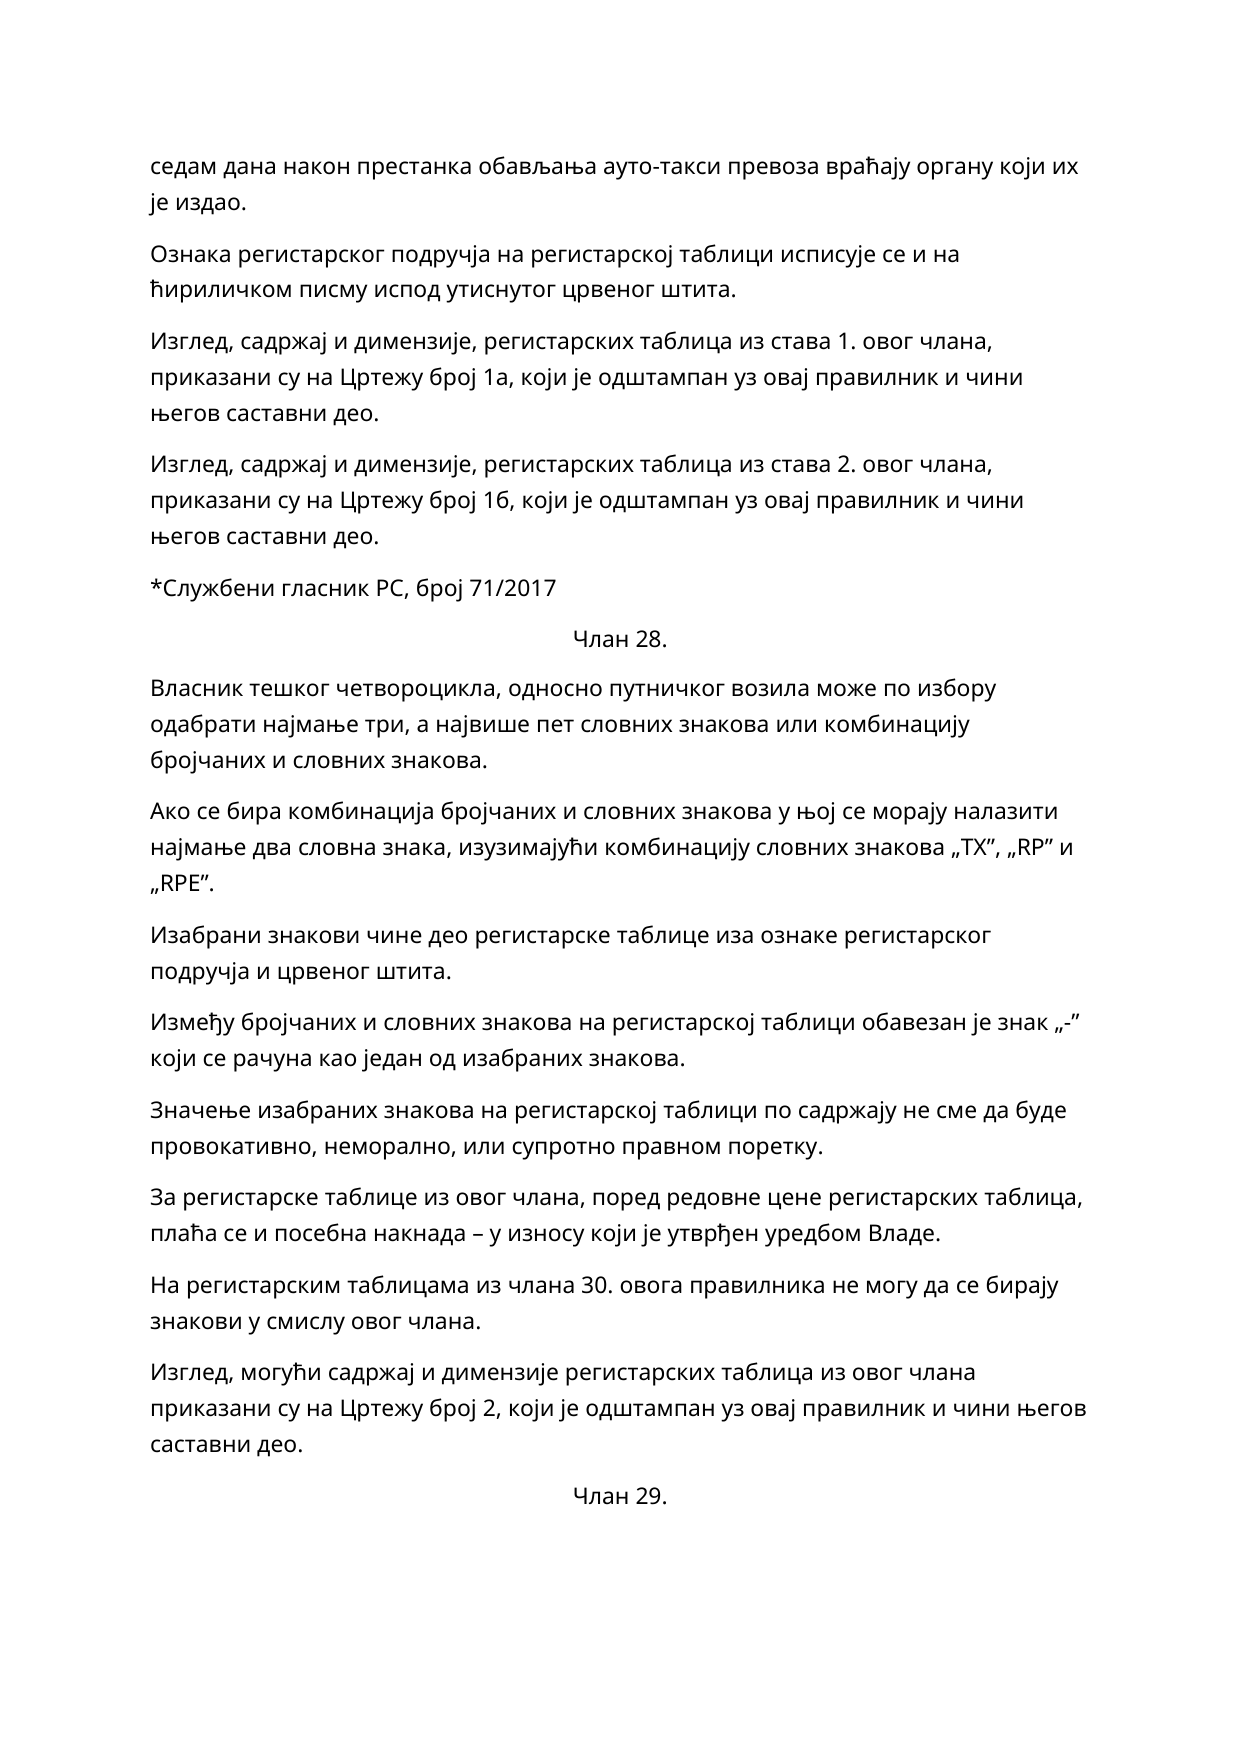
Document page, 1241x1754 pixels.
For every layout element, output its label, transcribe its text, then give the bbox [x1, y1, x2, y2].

text Изглед, могући садржај и димензије регистарских таблица из овог члана приказани су на Цртежу број 2, који је одштампан уз овај правилник и чини његов саставни део. [150, 1356, 1090, 1459]
text Власник тешког четвороцикла, односно путничког возила може по избору одабрати најмање три, а највише пет словних знакова или комбинацију бројчаних и словних знакова. [150, 672, 1090, 775]
text Ознака регистарског подручја на регистарској таблици исписује се и на ћириличком писму испод утиснутог црвеног штита. [150, 237, 1090, 305]
text На регистарским таблицама из члана 30. овога правилника не могу да се бирају знакови у смислу овог члана. [150, 1269, 1090, 1336]
text За регистарске таблице из овог члана, поред редовне цене регистарских таблица, плаћа се и посебна накнада – у износу који је утврђен уредбом Владе. [150, 1181, 1090, 1248]
text *Службени гласник РС, број 71/2017 [150, 572, 1090, 603]
text Изабрани знакови чине део регистарске таблице иза ознаке регистарског подручја и црвеног штита. [150, 919, 1090, 986]
text Изглед, садржај и димензије, регистарских таблица из става 2. овог члана, приказани су на Цртежу број 1б, који је одштампан уз овај правилник и чини његов саставни део. [150, 448, 1090, 552]
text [150, 150, 1090, 217]
text Значење изабраних знакова на регистарској таблици по садржају не сме да буде провокативно, неморално, или супротно правном поретку. [150, 1094, 1090, 1161]
text Изглед, садржај и димензије, регистарских таблица из става 1. овог члана, приказани су на Цртежу број 1а, који је одштампан уз овај правилник и чини његов саставни део. [150, 325, 1090, 428]
text Између бројчаних и словних знакова на регистарској таблици обавезан је знак „-” који се рачуна као један од изабраних знакова. [150, 1006, 1090, 1073]
text Члан 29. [150, 1480, 1090, 1511]
text Члан 28. [150, 623, 1090, 655]
text Ако се бира комбинација бројчаних и словних знакова у њој се морају налазити најмање два словна знака, изузимајући комбинацију словних знакова „ТX”, „RP” и „RPЕ”. [150, 795, 1090, 898]
